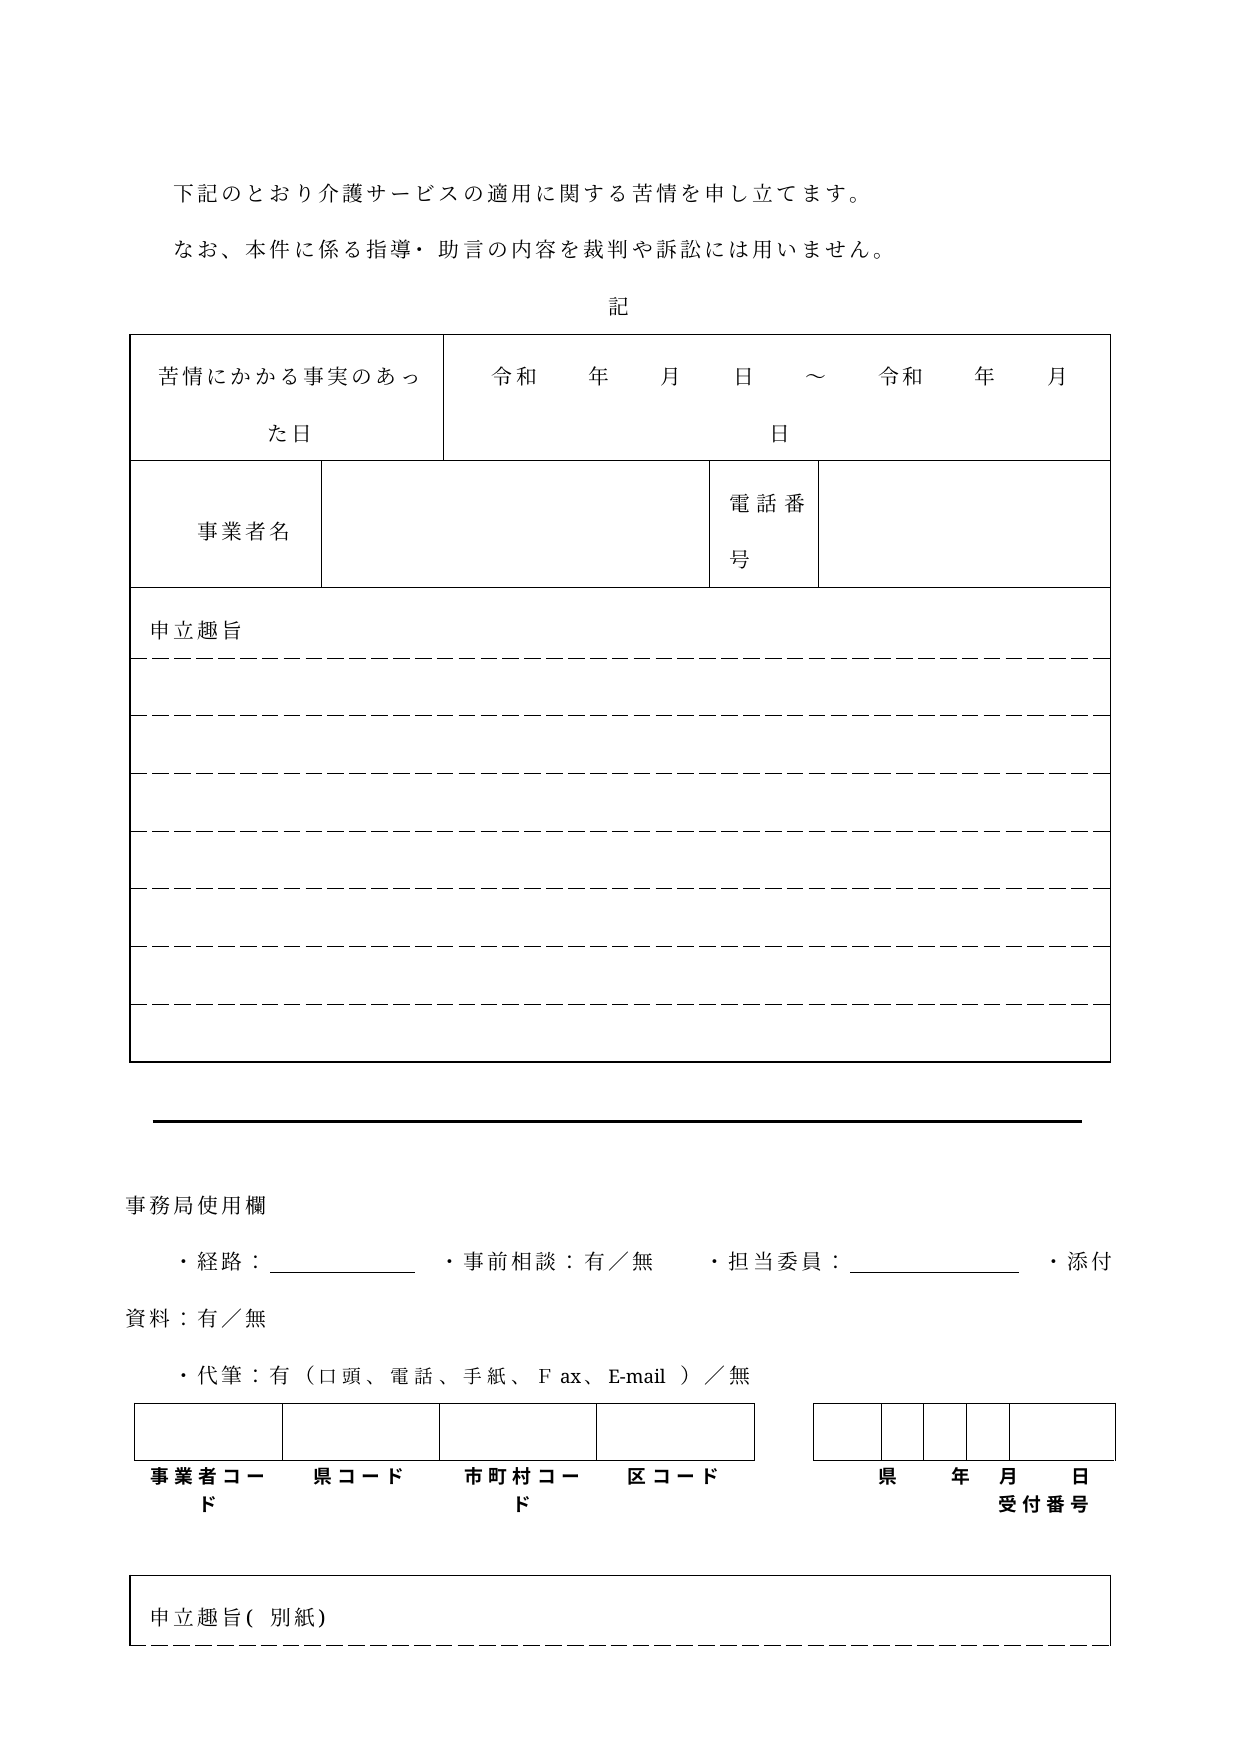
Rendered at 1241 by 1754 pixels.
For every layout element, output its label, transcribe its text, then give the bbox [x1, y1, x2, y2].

text 事務局使用欄 [125, 1176, 1116, 1232]
table_cell 事業者コード [135, 1461, 282, 1518]
table_header [597, 1404, 754, 1460]
table_cell 電話番号 [710, 461, 818, 587]
table_header [755, 1403, 813, 1460]
table_header 苦情にかかる事実のあった日 [131, 335, 443, 460]
table_cell [131, 888, 1110, 946]
text なお、本件に係る指導･助言の内容を裁判や訴訟には用いません。 [125, 221, 1116, 277]
table_header [440, 1404, 596, 1460]
table_cell 事業者名 [131, 461, 321, 587]
table_cell [131, 715, 1110, 773]
table_cell 申立趣旨 [131, 588, 1110, 657]
table_cell 県 年 月 日 受付番号 [754, 1460, 1115, 1518]
table_cell 市町村コード [439, 1461, 597, 1518]
table_cell [322, 461, 709, 587]
table_cell [131, 1004, 1110, 1061]
table_header [882, 1404, 923, 1460]
table_cell 県コード [282, 1461, 439, 1518]
text ・代筆：有（口頭、電話、手紙、Ｆax、E-mail）／無 [125, 1346, 1116, 1402]
text 下記のとおり介護サービスの適用に関する苦情を申し立てます。 [125, 164, 1116, 221]
table_header [814, 1404, 881, 1460]
table_header [283, 1404, 439, 1460]
table_header [1010, 1404, 1115, 1460]
table_header [924, 1404, 966, 1460]
table_cell [819, 461, 1110, 587]
subtitle 記 [125, 277, 1116, 334]
table_header 申立趣旨(別紙) [131, 1576, 1110, 1645]
table_cell [131, 946, 1110, 1004]
table_header [967, 1404, 1009, 1460]
table_cell 区コード [597, 1461, 754, 1518]
table_header [135, 1404, 282, 1460]
table_cell [131, 831, 1110, 888]
table_header 令和 年 月 日 ～ 令和 年 月 日 [444, 335, 1110, 460]
table_cell [131, 658, 1110, 715]
text ・経路： ・事前相談：有／無 ・担当委員： ・添付資料：有／無 [125, 1232, 1116, 1346]
table_cell [131, 773, 1110, 831]
